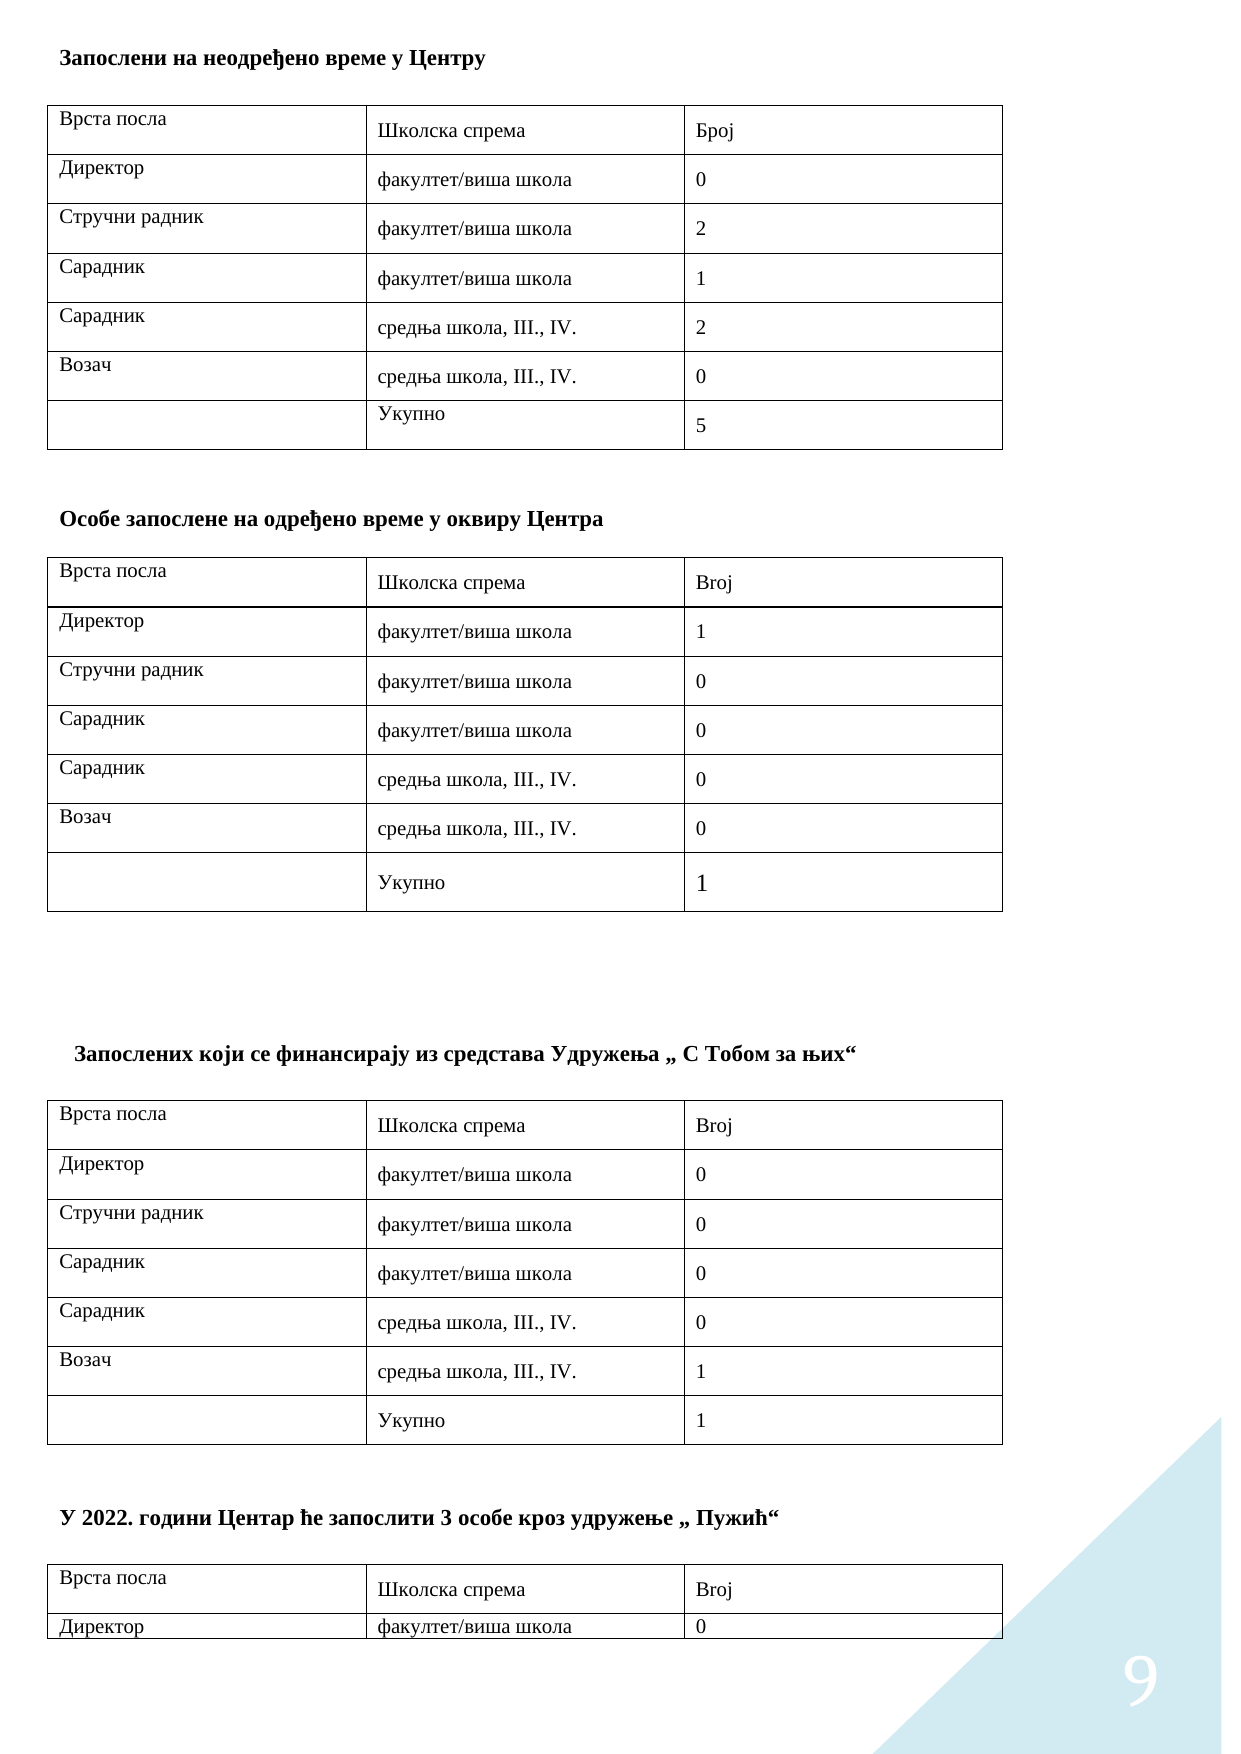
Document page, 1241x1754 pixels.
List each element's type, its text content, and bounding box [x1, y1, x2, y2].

table_cell 1 [685, 1396, 1002, 1444]
table_cell средња школа, III., IV. [367, 755, 684, 803]
table_header Школска спрема [367, 106, 684, 154]
table_cell 2 [685, 303, 1002, 351]
subtitle Запослених који се финансирају из средстава Удружења „ С Тобом за њих“ [74, 1039, 1211, 1066]
table_cell факултет/виша школа [367, 608, 684, 656]
table_header Школска спрема [367, 1565, 684, 1613]
table_cell Сарадник [48, 254, 366, 302]
table_cell 1 [685, 608, 1002, 656]
table_cell Стручни радник [48, 1200, 366, 1248]
table_cell 1 [685, 254, 1002, 302]
table_cell Сарадник [48, 1249, 366, 1297]
table_cell Директор [48, 155, 366, 203]
table_cell 0 [685, 1150, 1002, 1198]
table_cell Стручни радник [48, 204, 366, 252]
table_cell Сарадник [48, 303, 366, 351]
table_cell факултет/виша школа [367, 706, 684, 754]
table_cell средња школа, III., IV. [367, 804, 684, 852]
table_cell 0 [685, 352, 1002, 400]
table_header Врста посла [48, 1101, 366, 1149]
table_cell Укупно [367, 1396, 684, 1444]
table_cell Возач [48, 804, 366, 852]
table_cell Стручни радник [48, 657, 366, 705]
table_header Broj [685, 1565, 1002, 1613]
table_cell [48, 853, 366, 911]
table_cell 1 [685, 853, 1002, 911]
text У 2022. години Центар ће запослити 3 особе кроз удружење „ Пужић“ [59, 1504, 1211, 1530]
table_cell [48, 401, 366, 449]
table_cell 5 [685, 401, 1002, 449]
table_cell Сарадник [48, 755, 366, 803]
table_cell средња школа, III., IV. [367, 303, 684, 351]
table_cell средња школа, III., IV. [367, 352, 684, 400]
table_cell Укупно [367, 853, 684, 911]
table_cell Директор [48, 608, 366, 656]
table_cell Возач [48, 1347, 366, 1395]
table_cell факултет/виша школа [367, 657, 684, 705]
table_header Врста посла [48, 558, 366, 606]
table_cell 1 [685, 1347, 1002, 1395]
table_cell 0 [685, 706, 1002, 754]
table_cell факултет/виша школа [367, 204, 684, 252]
table_header Broj [685, 1101, 1002, 1149]
table_header Школска спрема [367, 558, 684, 606]
table_cell Директор [48, 1614, 366, 1638]
table_cell Директор [48, 1150, 366, 1198]
subtitle Запослени на неодређено време у Центру [59, 44, 1211, 71]
table_cell 0 [685, 155, 1002, 203]
table_header Школска спрема [367, 1101, 684, 1149]
text Особе запослене на одређено време у оквиру Центра [59, 504, 1211, 531]
table_cell Сарадник [48, 706, 366, 754]
table_cell Укупно [367, 401, 684, 449]
table_cell средња школа, III., IV. [367, 1347, 684, 1395]
table_cell факултет/виша школа [367, 1614, 684, 1638]
table_cell факултет/виша школа [367, 1200, 684, 1248]
table_header Број [685, 106, 1002, 154]
table_cell факултет/виша школа [367, 1150, 684, 1198]
table_cell 0 [685, 755, 1002, 803]
table_cell 0 [685, 1249, 1002, 1297]
table_cell факултет/виша школа [367, 1249, 684, 1297]
table_cell 0 [685, 804, 1002, 852]
table_cell средња школа, III., IV. [367, 1298, 684, 1346]
table_cell факултет/виша школа [367, 155, 684, 203]
table_cell 0 [685, 1614, 1002, 1638]
table_cell 2 [685, 204, 1002, 252]
table_header Broj [685, 558, 1002, 606]
table_cell [48, 1396, 366, 1444]
table_header Врста посла [48, 106, 366, 154]
table_cell 0 [685, 657, 1002, 705]
table_cell факултет/виша школа [367, 254, 684, 302]
table_cell Сарадник [48, 1298, 366, 1346]
table_cell 0 [685, 1298, 1002, 1346]
table_cell 0 [685, 1200, 1002, 1248]
table_header Врста посла [48, 1565, 366, 1613]
table_cell Возач [48, 352, 366, 400]
